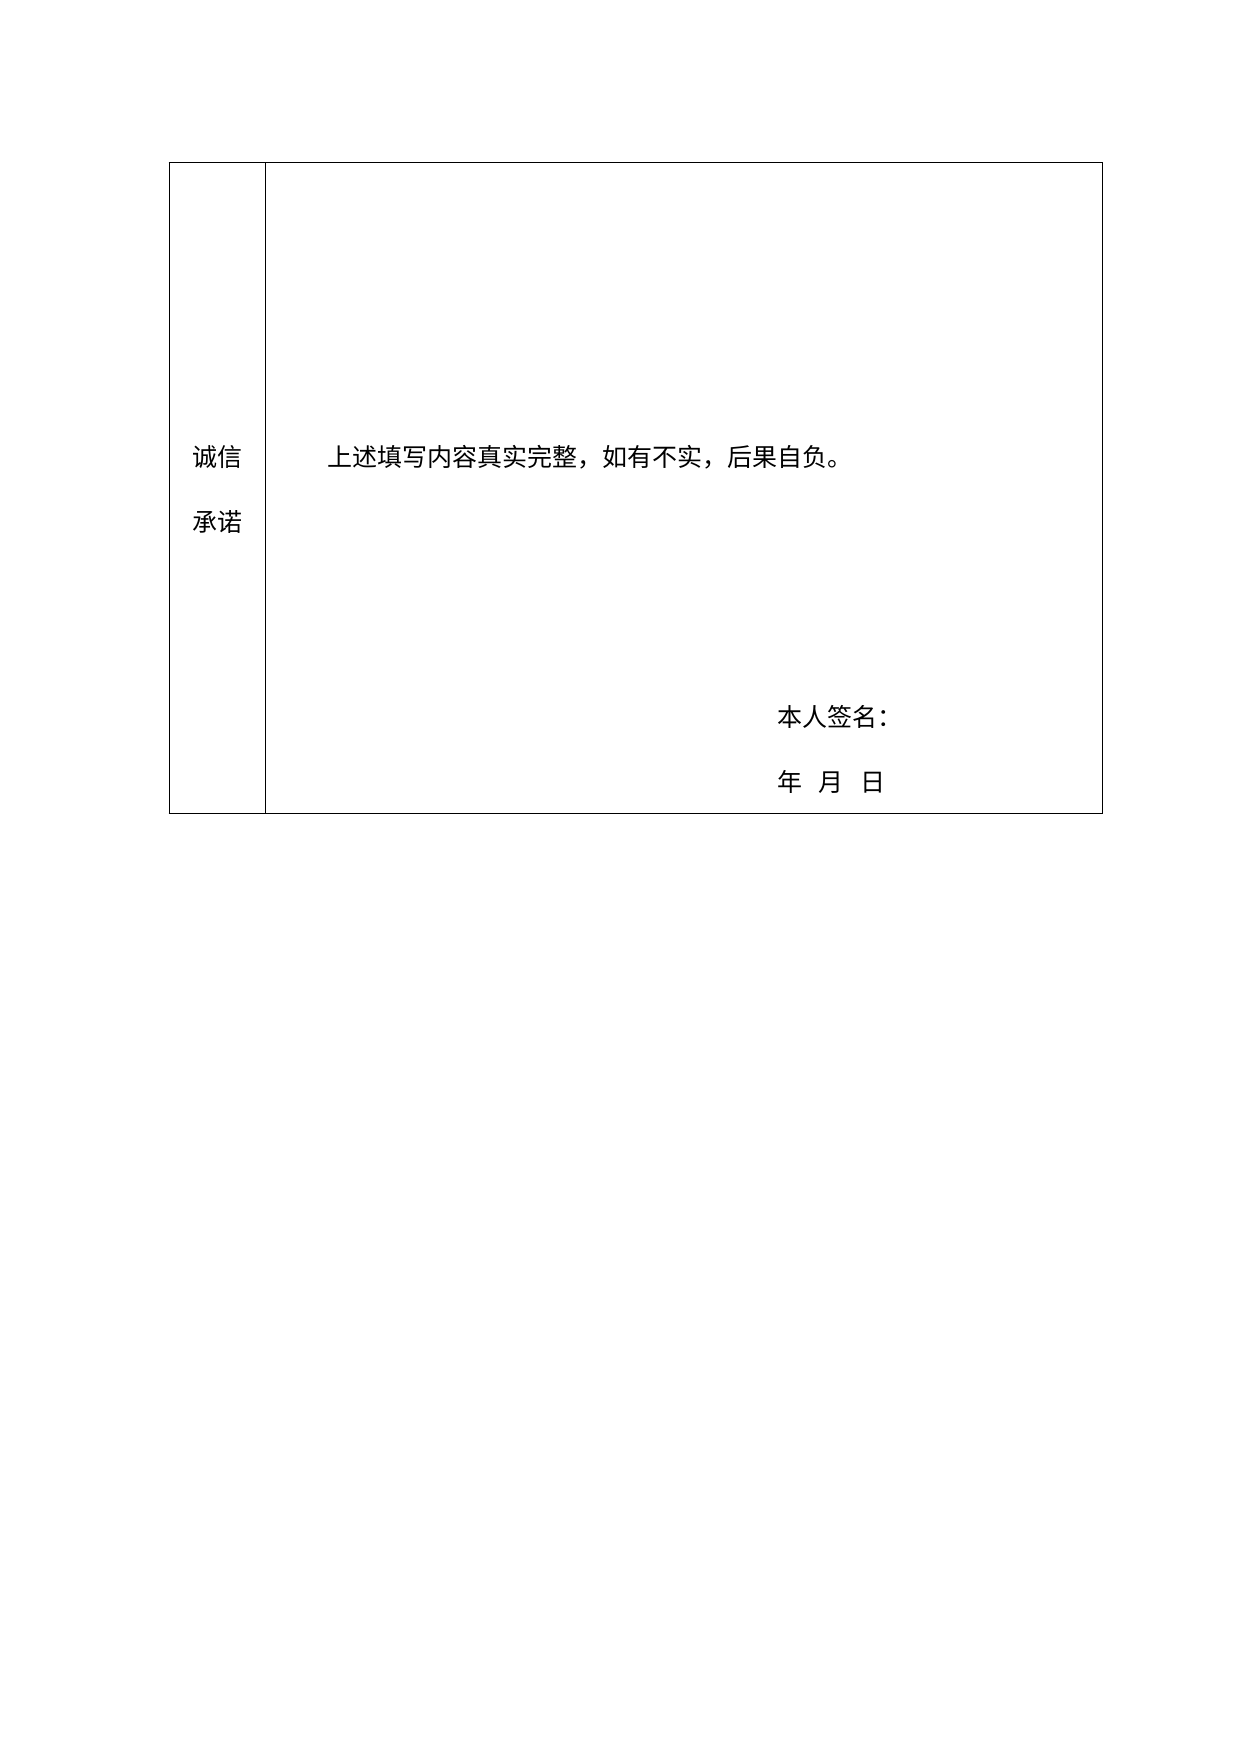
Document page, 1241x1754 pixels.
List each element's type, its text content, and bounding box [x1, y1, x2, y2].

table_cell 诚信承诺 [170, 163, 265, 813]
table_cell 上述填写内容真实完整，如有不实，后果自负。 本人签名： 年 月 日 [266, 163, 1102, 813]
